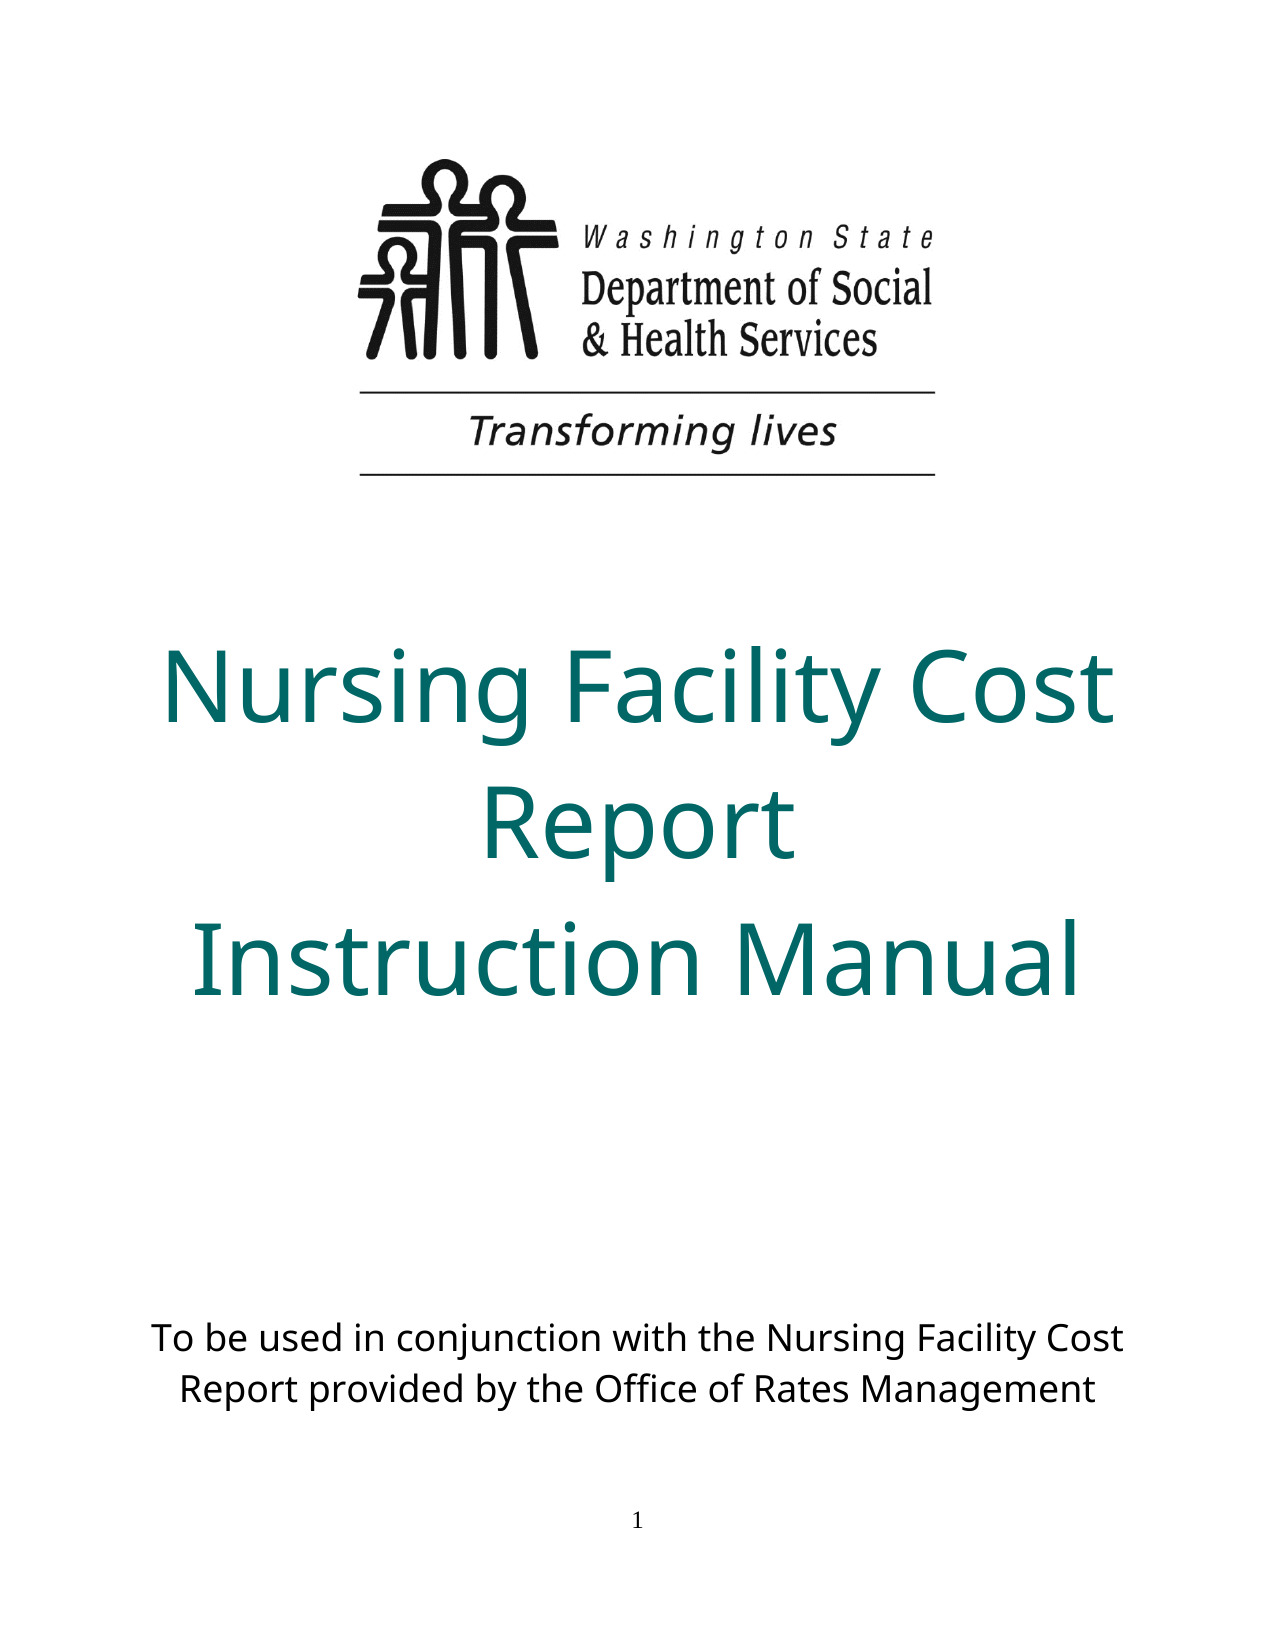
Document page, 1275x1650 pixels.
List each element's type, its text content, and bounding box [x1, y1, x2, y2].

text To be used in conjunction with the Nursing Facility Cost Report provided by the Office of Rates Management [150, 1312, 1125, 1414]
text Nursing Facility Cost Report [150, 616, 1125, 888]
text Instruction Manual [150, 888, 1125, 1024]
picture [354, 159, 939, 480]
